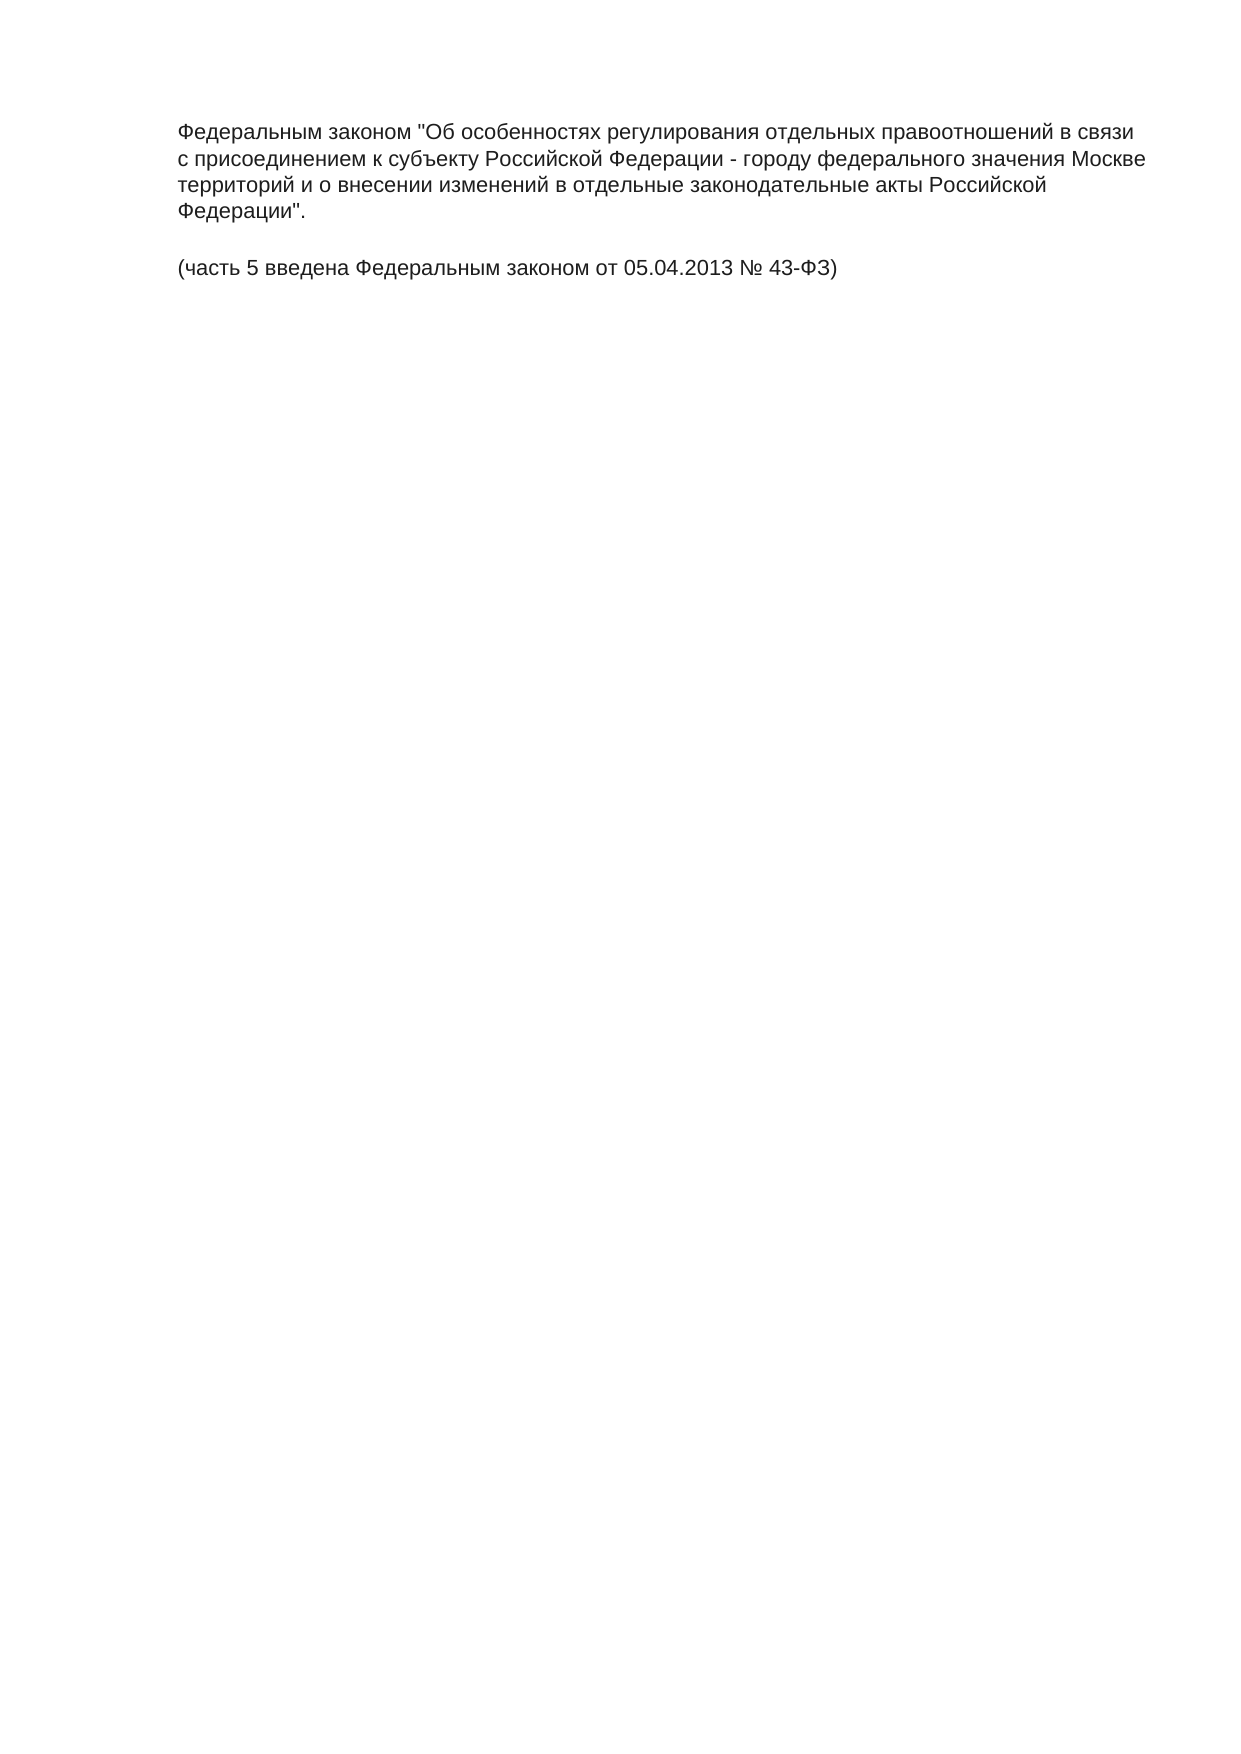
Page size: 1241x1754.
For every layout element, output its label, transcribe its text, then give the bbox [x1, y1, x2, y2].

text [177, 118, 1152, 223]
text (часть 5 введена Федеральным законом от 05.04.2013 № 43-ФЗ) [177, 253, 1152, 280]
